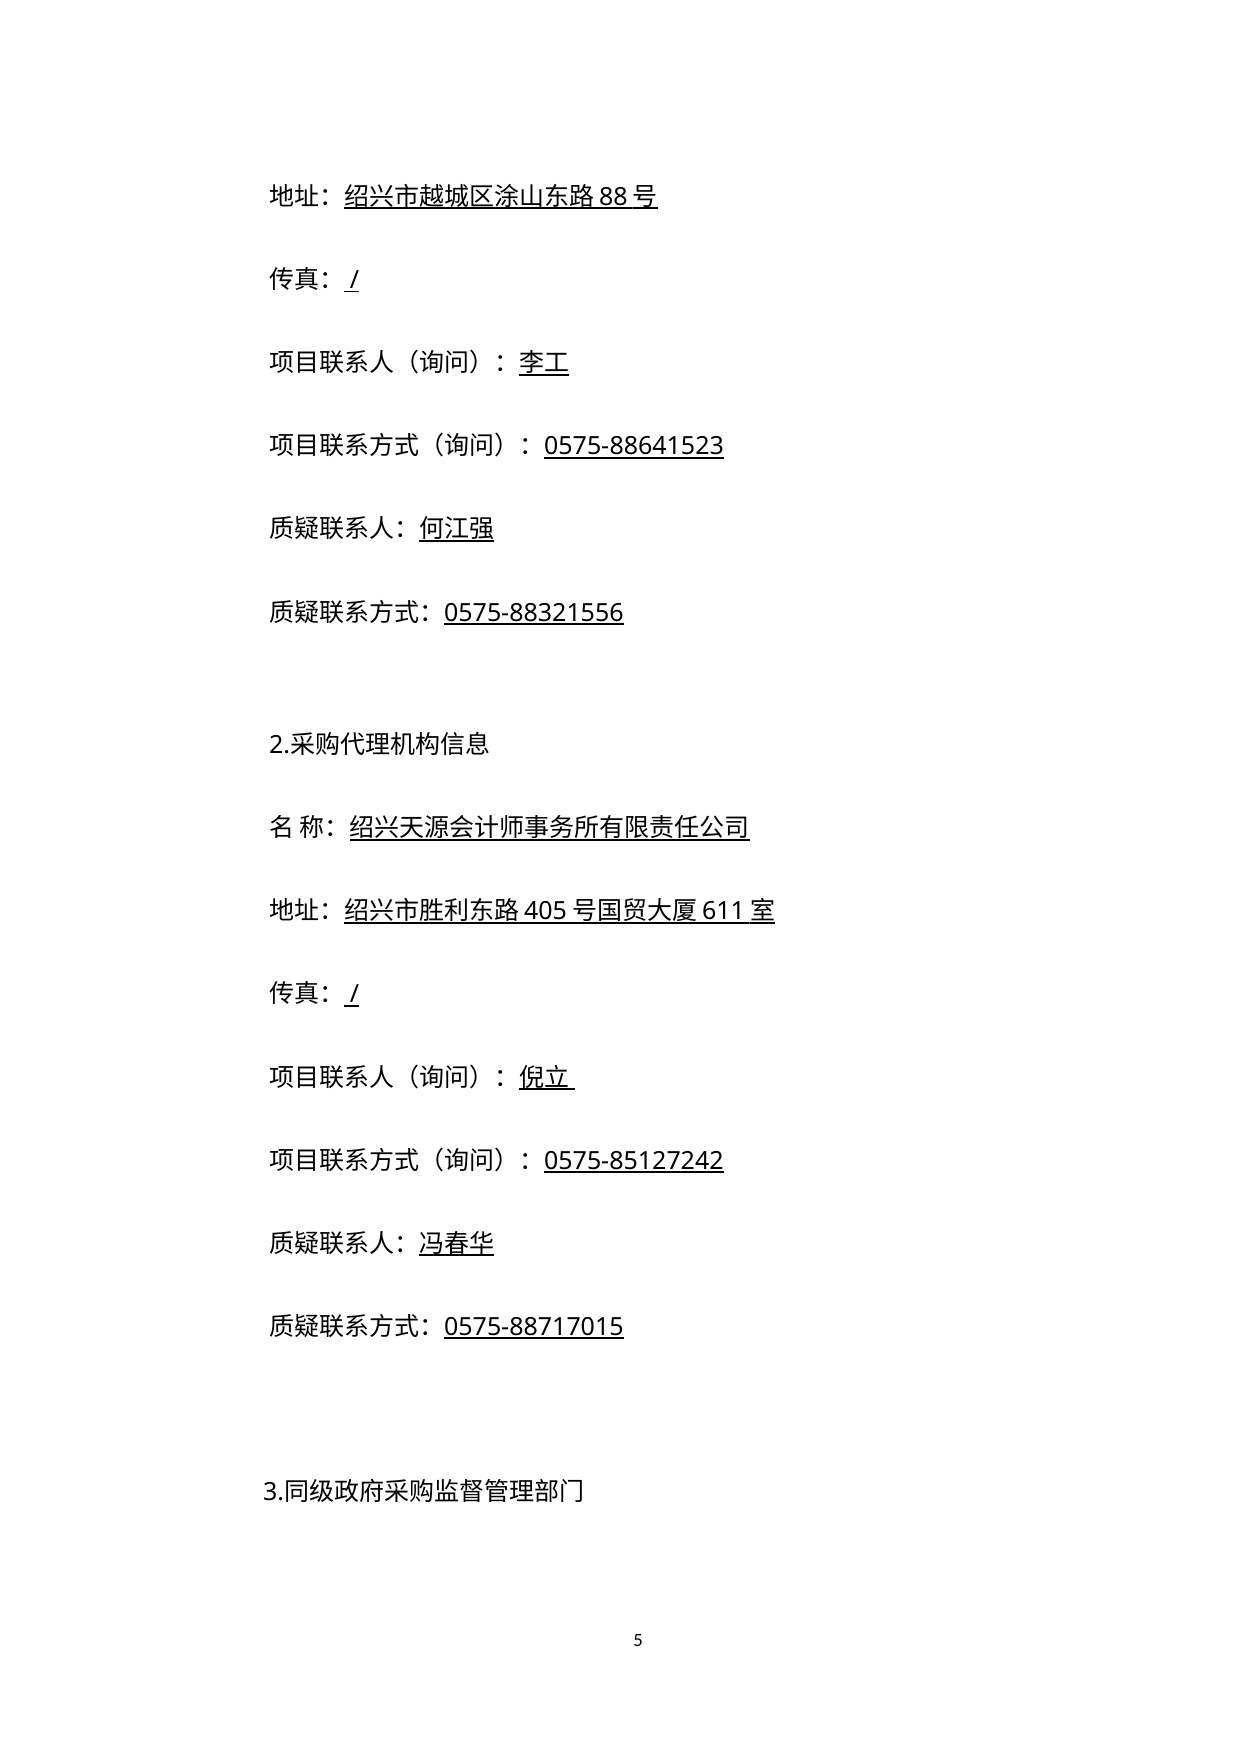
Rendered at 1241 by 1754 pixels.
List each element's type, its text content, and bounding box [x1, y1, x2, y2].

text 3.同级政府采购监督管理部门 [188, 1457, 1088, 1522]
text 传真： / [269, 959, 1088, 1024]
text 项目联系方式（询问）：0575-85127242 [269, 1126, 1088, 1191]
text 项目联系人（询问）：李工 [269, 328, 1088, 393]
text 传真： / [269, 245, 1088, 310]
text 名 称：绍兴天源会计师事务所有限责任公司 [269, 793, 1088, 858]
text 质疑联系人：何江强 [269, 494, 1088, 559]
text 地址：绍兴市越城区涂山东路88号 [269, 162, 1088, 227]
text 质疑联系方式：0575-88717015 [269, 1292, 1088, 1357]
text 地址：绍兴市胜利东路405号国贸大厦611室 [269, 876, 1088, 941]
text 项目联系人（询问）：倪立 [269, 1043, 1088, 1108]
text 项目联系方式（询问）：0575-88641523 [269, 411, 1088, 476]
text 质疑联系方式：0575-88321556 [269, 578, 1088, 643]
text 质疑联系人：冯春华 [269, 1209, 1088, 1274]
text 2.采购代理机构信息 [269, 710, 1088, 775]
